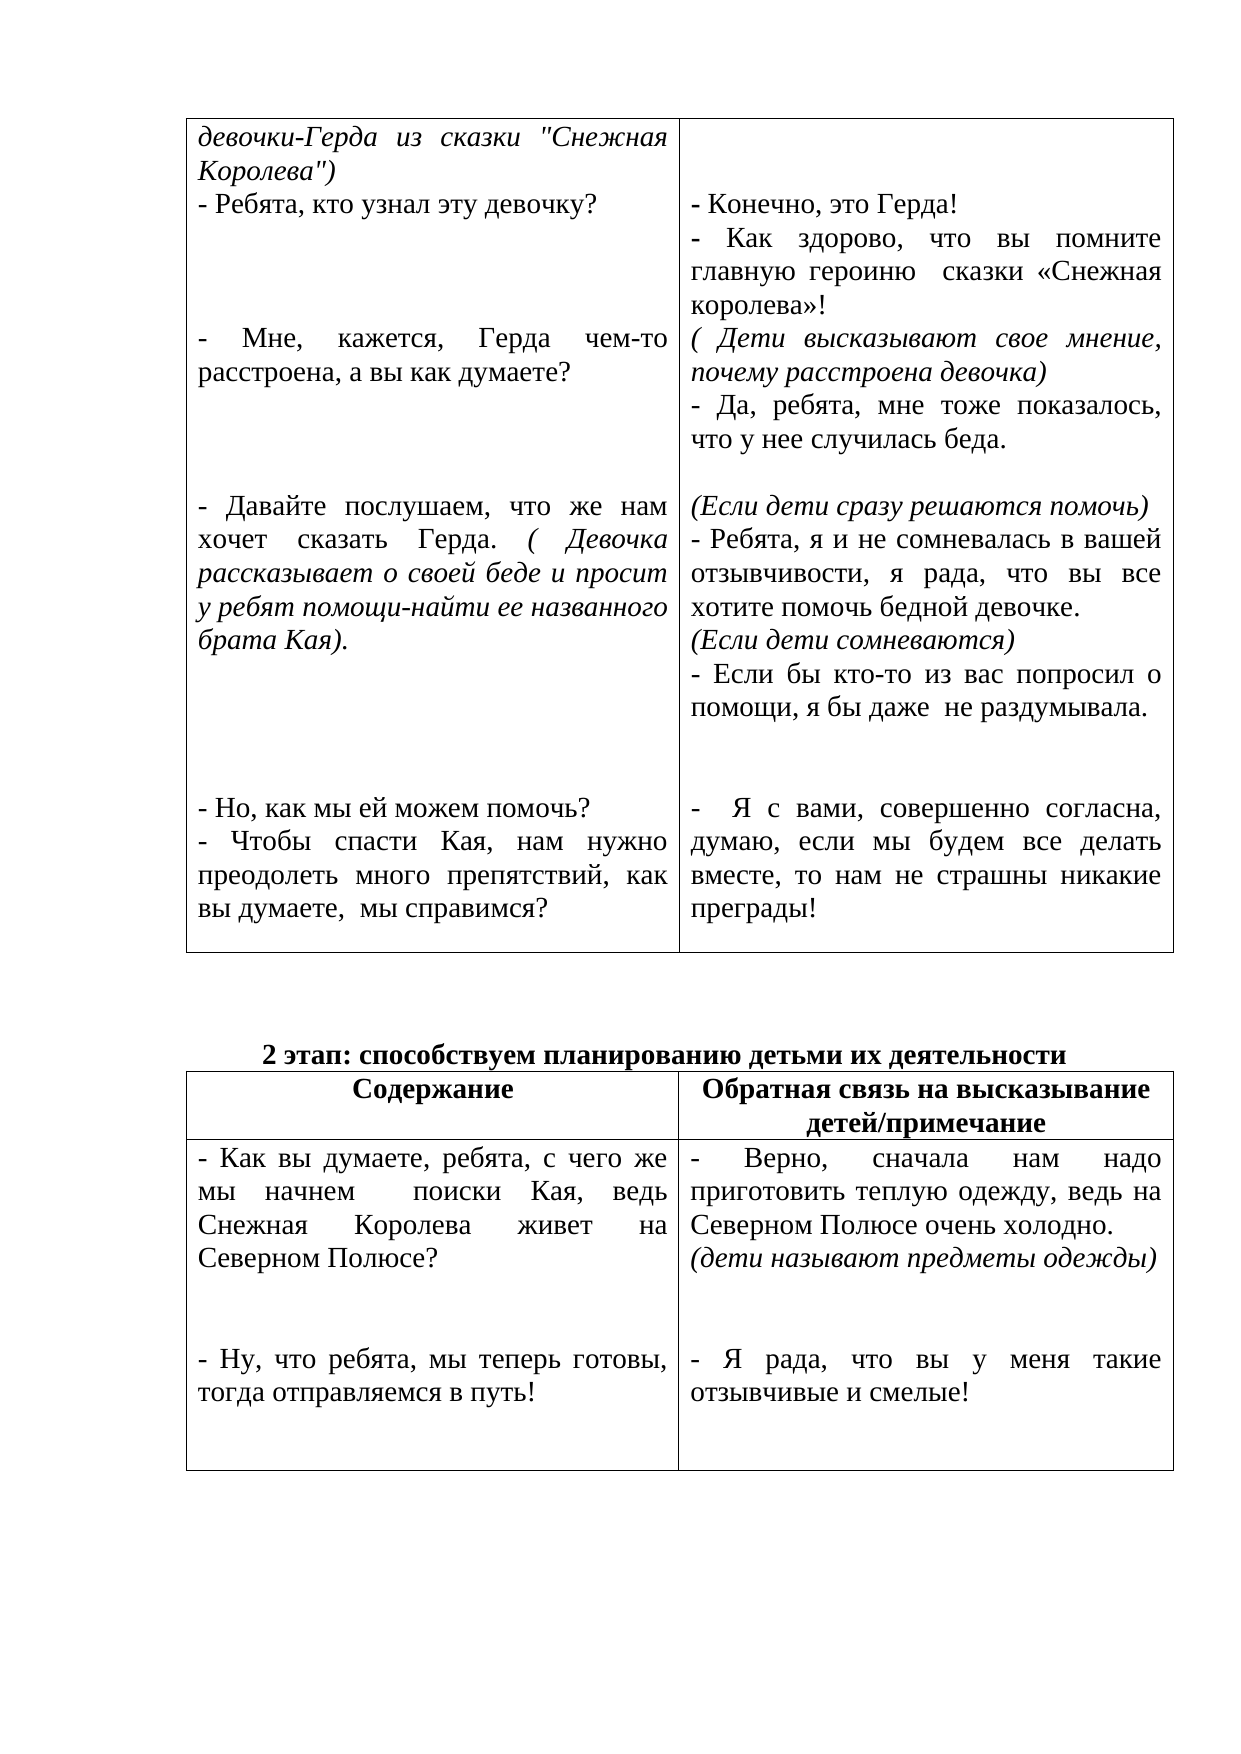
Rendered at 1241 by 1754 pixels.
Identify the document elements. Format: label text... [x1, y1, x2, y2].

table_header Содержание [187, 1072, 678, 1139]
table_header Обратная связь на высказывание детей/примечание [679, 1072, 1173, 1139]
table_cell - Верно, сначала нам надо приготовить теплую одежду, ведь на Северном Полюсе очень холодно. (дети называют предметы одежды) - Я рада, что вы у меня такие отзывчивые и смелые! [679, 1140, 1173, 1469]
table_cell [680, 119, 1173, 952]
text 2 этап: способствуем планированию детьми их деятельности [177, 1037, 1152, 1071]
table_cell - Как вы думаете, ребята, с чего же мы начнем поиски Кая, ведь Снежная Королева живет на Северном Полюсе? - Ну, что ребята, мы теперь готовы, тогда отправляемся в путь! [187, 1140, 678, 1469]
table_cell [187, 119, 679, 952]
